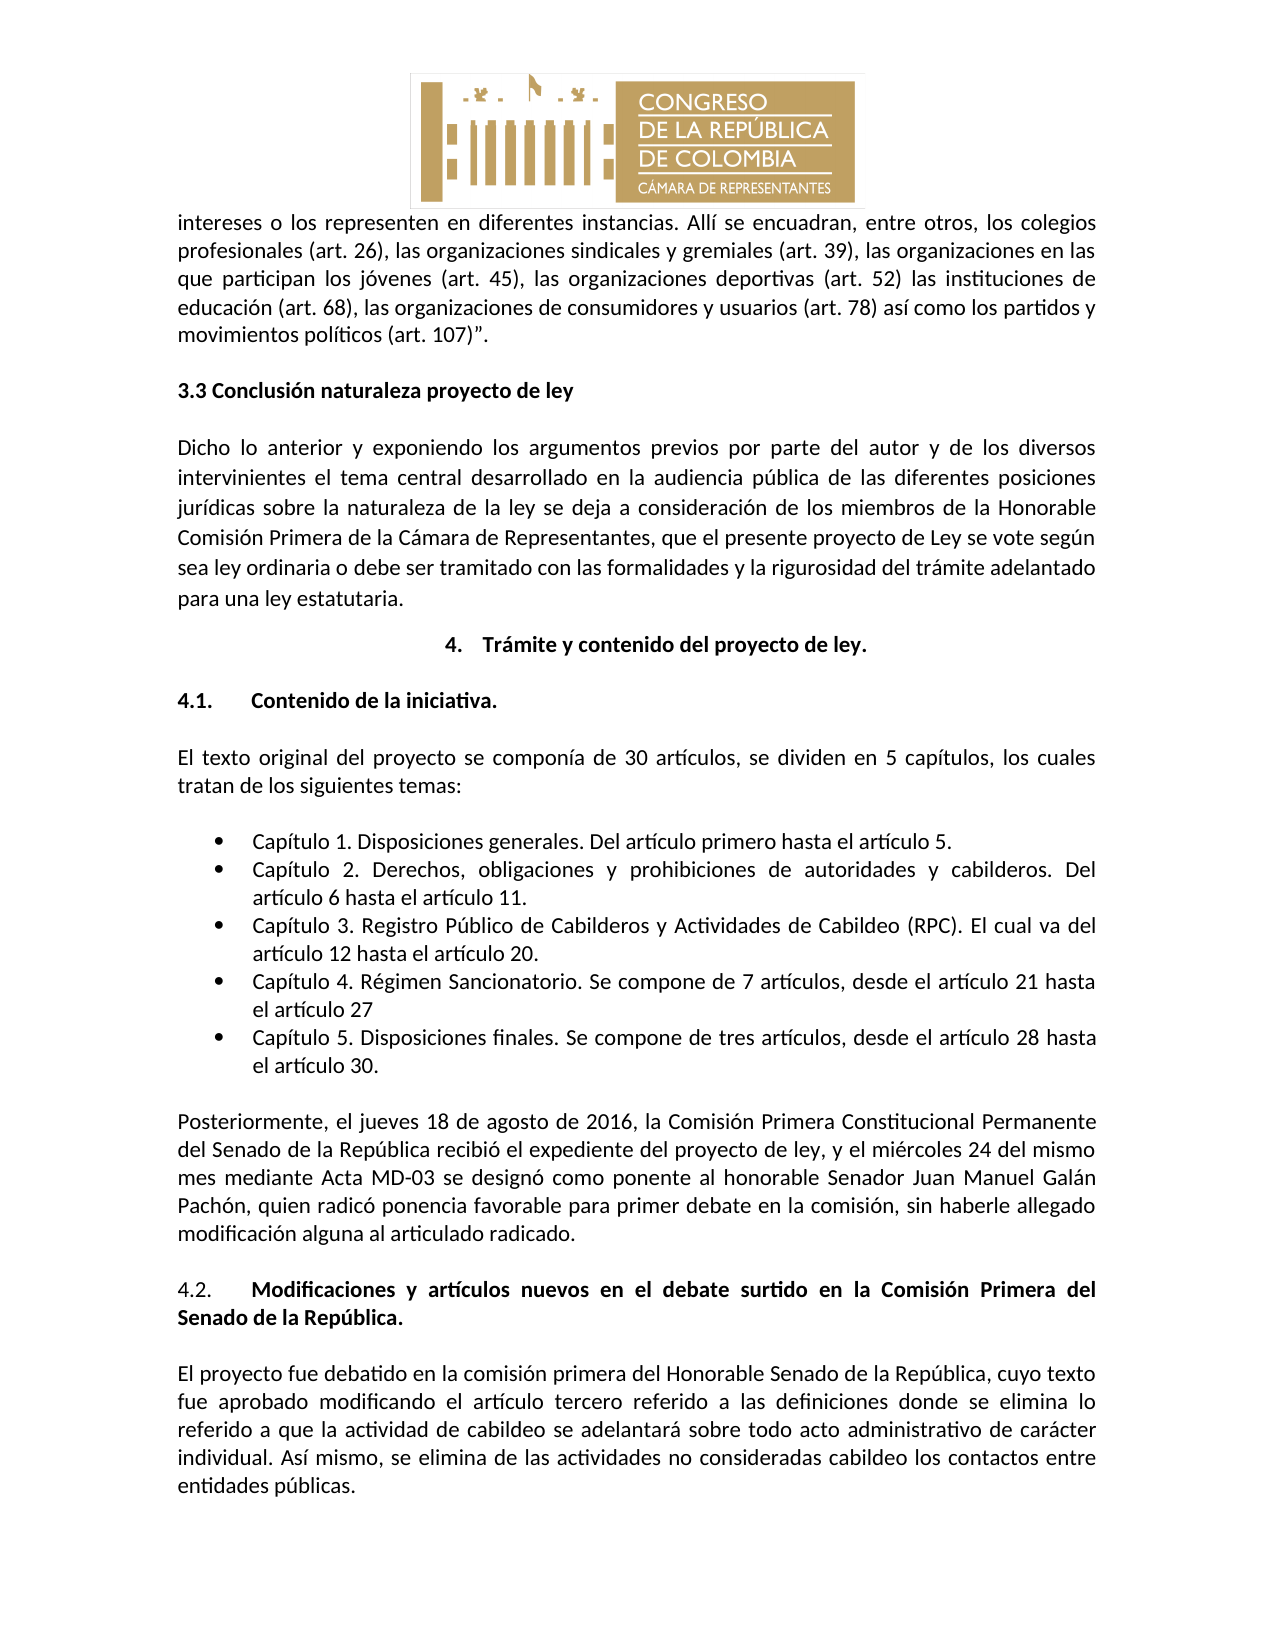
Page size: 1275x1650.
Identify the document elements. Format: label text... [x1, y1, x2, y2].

text El texto original del proyecto se componía de 30 artículos, se dividen en 5 capítulos, los cuales tratan de los siguientes temas: [177, 743, 1098, 799]
text 3.3 Conclusión naturaleza proyecto de ley [177, 377, 1098, 405]
list Trámite y contenido del proyecto de ley. [215, 631, 1098, 659]
text El proyecto fue debatido en la comisión primera del Honorable Senado de la República, cuyo texto fue aprobado modificando el artículo tercero referido a las definiciones donde se elimina lo referido a que la actividad de cabildeo se adelantará sobre todo acto administrativo de carácter individual. Así mismo, se elimina de las actividades no consideradas cabildeo los contactos entre entidades públicas. [177, 1359, 1098, 1499]
text 4.2. Modificaciones y artículos nuevos en el debate surtido en la Comisión Primera del Senado de la República. [177, 1275, 1098, 1331]
list Capítulo 5. Disposiciones finales. Se compone de tres artículos, desde el artículo 28 hasta el artículo 30. [215, 1023, 1098, 1079]
text Dicho lo anterior y exponiendo los argumentos previos por parte del autor y de los diversos intervinientes el tema central desarrollado en la audiencia pública de las diferentes posiciones jurídicas sobre la naturaleza de la ley se deja a consideración de los miembros de la Honorable Comisión Primera de la Cámara de Representantes, que el presente proyecto de Ley se vote según sea ley ordinaria o debe ser tramitado con las formalidades y la rigurosidad del trámite adelantado para una ley estatutaria. [177, 433, 1098, 612]
list Capítulo 2. Derechos, obligaciones y prohibiciones de autoridades y cabilderos. Del artículo 6 hasta el artículo 11. [215, 855, 1098, 911]
list Contenido de la iniciativa. [177, 687, 1098, 715]
text Posteriormente, el jueves 18 de agosto de 2016, la Comisión Primera Constitucional Permanente del Senado de la República recibió el expediente del proyecto de ley, y el miércoles 24 del mismo mes mediante Acta MD-03 se designó como ponente al honorable Senador Juan Manuel Galán Pachón, quien radicó ponencia favorable para primer debate en la comisión, sin haberle allegado modificación alguna al articulado radicado. [177, 1107, 1098, 1247]
list Capítulo 1. Disposiciones generales. Del artículo primero hasta el artículo 5. [215, 827, 1098, 855]
list Capítulo 3. Registro Público de Cabilderos y Actividades de Cabildeo (RPC). El cual va del artículo 12 hasta el artículo 20. [215, 911, 1098, 967]
list Capítulo 4. Régimen Sancionatorio. Se compone de 7 artículos, desde el artículo 21 hasta el artículo 27 [215, 967, 1098, 1023]
picture [410, 73, 866, 209]
